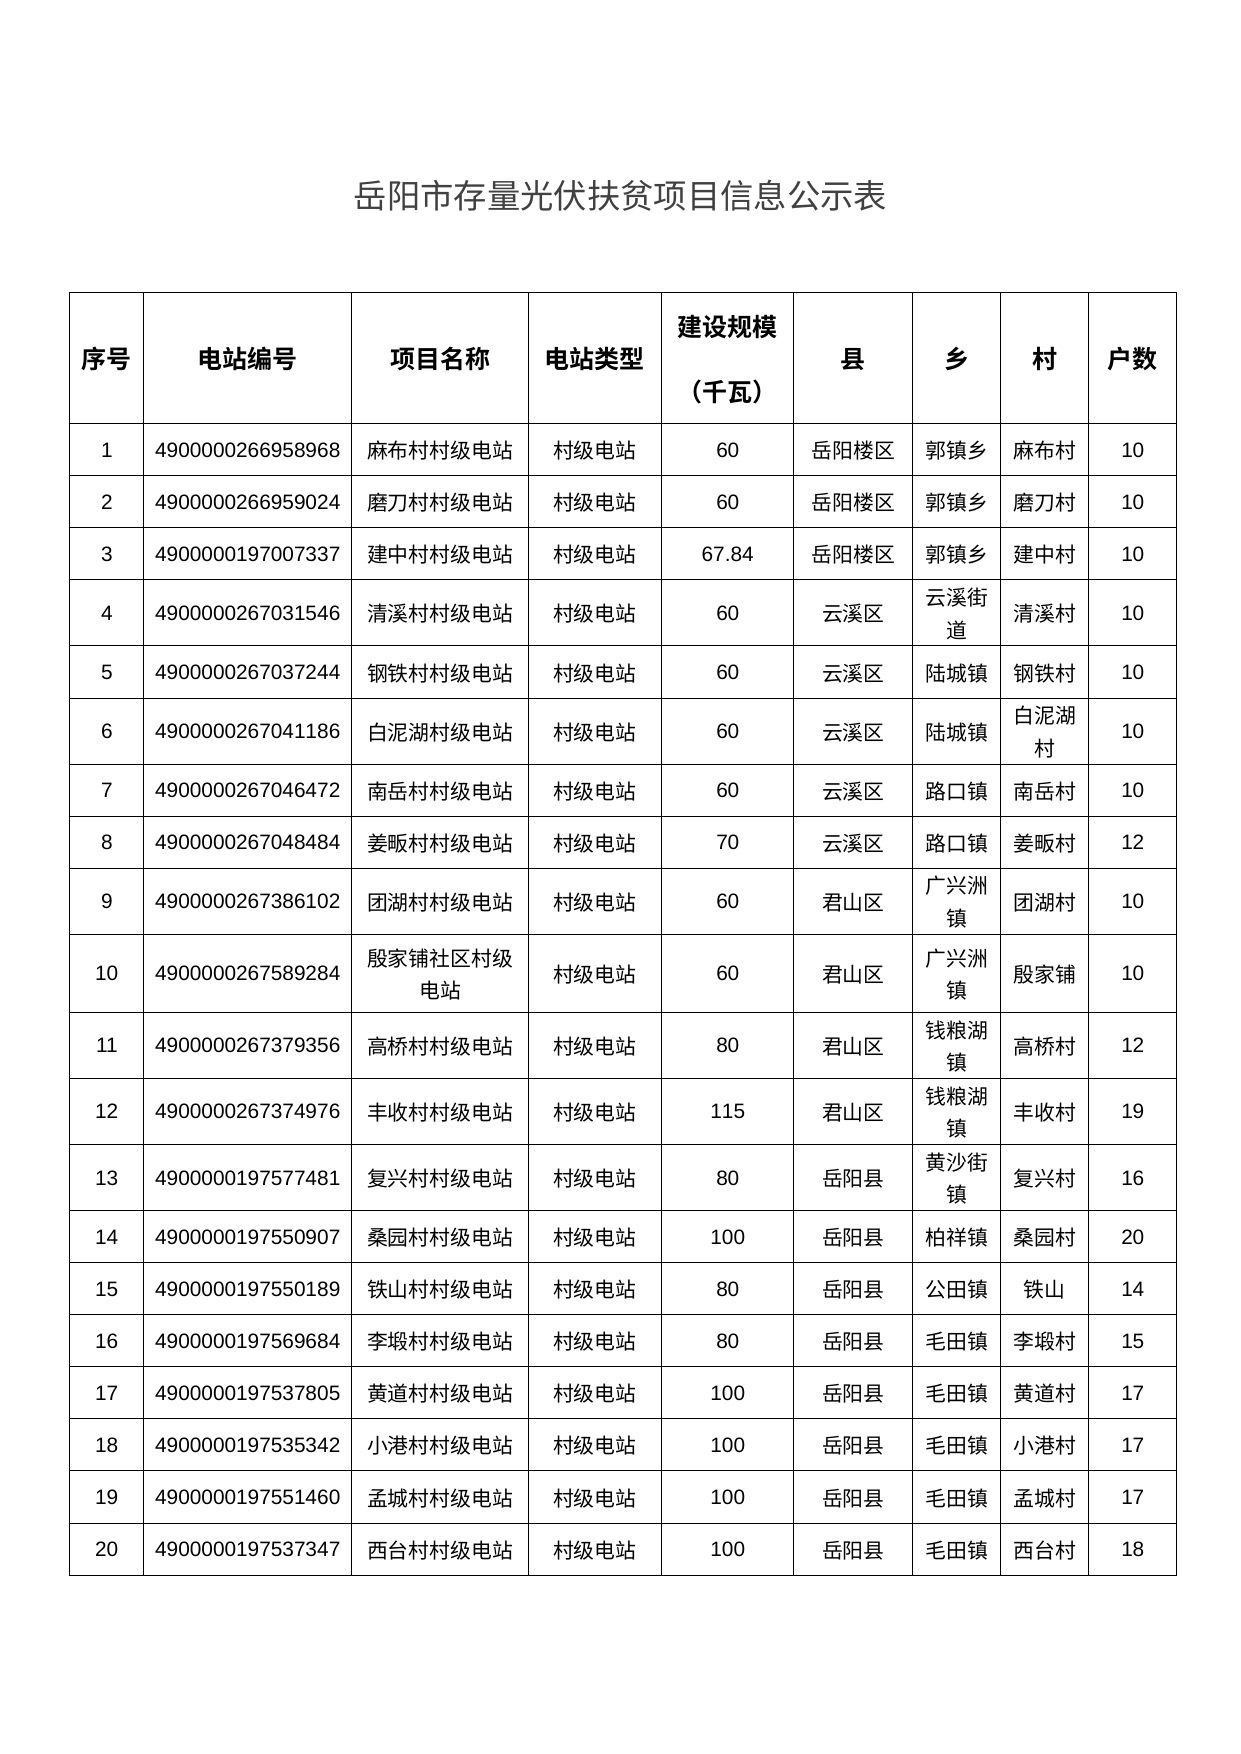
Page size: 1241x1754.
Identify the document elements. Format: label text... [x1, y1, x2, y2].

table_cell 4900000267046472 [144, 765, 351, 816]
table_cell 殷家铺 [1001, 935, 1088, 1012]
table_cell 广兴洲镇 [913, 935, 1000, 1012]
table_cell 岳阳楼区 [794, 528, 912, 579]
table_cell 姜畈村 [1001, 817, 1088, 868]
table_cell 14 [1089, 1263, 1176, 1314]
table_cell 孟城村 [1001, 1471, 1088, 1522]
table_cell 10 [1089, 765, 1176, 816]
table_cell 村级电站 [529, 424, 661, 475]
table_cell 18 [1089, 1524, 1176, 1574]
table_cell 郭镇乡 [913, 476, 1000, 527]
table_header 电站类型 [529, 293, 661, 423]
table_header 项目名称 [352, 293, 528, 423]
table_cell 郭镇乡 [913, 528, 1000, 579]
table_cell 建中村 [1001, 528, 1088, 579]
table_cell 13 [70, 1145, 143, 1210]
table_cell 君山区 [794, 1013, 912, 1078]
table_cell 100 [662, 1471, 793, 1522]
table_cell 8 [70, 817, 143, 868]
table_cell 桑园村 [1001, 1211, 1088, 1262]
table_cell 清溪村村级电站 [352, 580, 528, 645]
table_header 建设规模（千瓦） [662, 293, 793, 423]
table_cell 姜畈村村级电站 [352, 817, 528, 868]
table_cell 4900000267386102 [144, 869, 351, 934]
table_cell 云溪区 [794, 699, 912, 763]
table_cell 80 [662, 1315, 793, 1366]
table_cell 黄沙街镇 [913, 1145, 1000, 1210]
table_cell 磨刀村村级电站 [352, 476, 528, 527]
table_cell 云溪区 [794, 646, 912, 697]
table_cell 4900000197569684 [144, 1315, 351, 1366]
table_cell 村级电站 [529, 1145, 661, 1210]
table_cell 4900000267048484 [144, 817, 351, 868]
table_cell 100 [662, 1419, 793, 1470]
table_cell 岳阳县 [794, 1263, 912, 1314]
table_cell 15 [70, 1263, 143, 1314]
table_cell 公田镇 [913, 1263, 1000, 1314]
table_cell 4900000197550907 [144, 1211, 351, 1262]
table_cell 60 [662, 869, 793, 934]
table_cell 麻布村 [1001, 424, 1088, 475]
table_cell 19 [70, 1471, 143, 1522]
table_cell 100 [662, 1367, 793, 1418]
table_cell 3 [70, 528, 143, 579]
table_cell 桑园村村级电站 [352, 1211, 528, 1262]
table_cell 4900000197551460 [144, 1471, 351, 1522]
table_cell 黄道村村级电站 [352, 1367, 528, 1418]
table_cell 岳阳楼区 [794, 476, 912, 527]
table_cell 6 [70, 699, 143, 763]
table_cell 复兴村村级电站 [352, 1145, 528, 1210]
table_cell 君山区 [794, 1079, 912, 1144]
table_cell 毛田镇 [913, 1471, 1000, 1522]
table_cell 10 [1089, 476, 1176, 527]
table_cell 80 [662, 1145, 793, 1210]
table_cell 广兴洲镇 [913, 869, 1000, 934]
table_cell 小港村 [1001, 1419, 1088, 1470]
table_cell 村级电站 [529, 935, 661, 1012]
table_cell 80 [662, 1263, 793, 1314]
table_cell 村级电站 [529, 528, 661, 579]
table_cell 4900000266958968 [144, 424, 351, 475]
table_cell 10 [1089, 699, 1176, 763]
table_cell 2 [70, 476, 143, 527]
table_cell 铁山 [1001, 1263, 1088, 1314]
table_cell 白泥湖村 [1001, 699, 1088, 763]
table_cell 村级电站 [529, 1263, 661, 1314]
table_cell 4900000267037244 [144, 646, 351, 697]
table_cell 高桥村村级电站 [352, 1013, 528, 1078]
table_cell 南岳村 [1001, 765, 1088, 816]
table_cell 4 [70, 580, 143, 645]
table_cell 10 [1089, 646, 1176, 697]
table_cell 60 [662, 424, 793, 475]
table_cell 云溪区 [794, 817, 912, 868]
table_cell 村级电站 [529, 817, 661, 868]
table_cell 4900000267031546 [144, 580, 351, 645]
table_header 县 [794, 293, 912, 423]
table_cell 李塅村 [1001, 1315, 1088, 1366]
table_header 户数 [1089, 293, 1176, 423]
table_cell 君山区 [794, 869, 912, 934]
table_cell 村级电站 [529, 1471, 661, 1522]
table_cell 毛田镇 [913, 1419, 1000, 1470]
table_cell 毛田镇 [913, 1315, 1000, 1366]
table_cell 村级电站 [529, 765, 661, 816]
table_cell 19 [1089, 1079, 1176, 1144]
table_cell 毛田镇 [913, 1367, 1000, 1418]
table_cell 复兴村 [1001, 1145, 1088, 1210]
table_cell 9 [70, 869, 143, 934]
table_cell 70 [662, 817, 793, 868]
table_cell 殷家铺社区村级电站 [352, 935, 528, 1012]
table_cell 君山区 [794, 935, 912, 1012]
table_cell 岳阳楼区 [794, 424, 912, 475]
table_cell 15 [1089, 1315, 1176, 1366]
table_cell 60 [662, 476, 793, 527]
table_cell 1 [70, 424, 143, 475]
table_cell 10 [1089, 424, 1176, 475]
table_cell 清溪村 [1001, 580, 1088, 645]
table_cell 60 [662, 699, 793, 763]
table_cell 10 [1089, 935, 1176, 1012]
table_cell 岳阳县 [794, 1315, 912, 1366]
table_cell 60 [662, 580, 793, 645]
table_cell 60 [662, 935, 793, 1012]
table_cell 路口镇 [913, 765, 1000, 816]
table_cell 村级电站 [529, 1419, 661, 1470]
table_cell 100 [662, 1211, 793, 1262]
table_cell 小港村村级电站 [352, 1419, 528, 1470]
table_cell 毛田镇 [913, 1524, 1000, 1574]
table_cell 4900000197007337 [144, 528, 351, 579]
table_cell 钱粮湖镇 [913, 1079, 1000, 1144]
table_cell 岳阳县 [794, 1367, 912, 1418]
table_cell 10 [1089, 528, 1176, 579]
table_cell 团湖村村级电站 [352, 869, 528, 934]
table_cell 17 [1089, 1367, 1176, 1418]
table_cell 12 [1089, 817, 1176, 868]
table_cell 16 [1089, 1145, 1176, 1210]
table_cell 村级电站 [529, 1211, 661, 1262]
table_cell 4900000197550189 [144, 1263, 351, 1314]
table_cell 钱粮湖镇 [913, 1013, 1000, 1078]
text 岳阳市存量光伏扶贫项目信息公示表 [187, 162, 1053, 227]
table_cell 17 [1089, 1471, 1176, 1522]
table_cell 10 [1089, 869, 1176, 934]
table_cell 建中村村级电站 [352, 528, 528, 579]
table_cell 10 [1089, 580, 1176, 645]
table_cell 麻布村村级电站 [352, 424, 528, 475]
table_cell 云溪街道 [913, 580, 1000, 645]
table_cell 岳阳县 [794, 1211, 912, 1262]
table_cell 14 [70, 1211, 143, 1262]
table_cell 丰收村村级电站 [352, 1079, 528, 1144]
table_cell 17 [70, 1367, 143, 1418]
table_cell 12 [1089, 1013, 1176, 1078]
table_cell 磨刀村 [1001, 476, 1088, 527]
table_cell 67.84 [662, 528, 793, 579]
table_cell 5 [70, 646, 143, 697]
table_cell 4900000267589284 [144, 935, 351, 1012]
table_cell 村级电站 [529, 699, 661, 763]
table_cell 西台村村级电站 [352, 1524, 528, 1574]
table_cell 村级电站 [529, 646, 661, 697]
table_cell 钢铁村村级电站 [352, 646, 528, 697]
table_cell 村级电站 [529, 1079, 661, 1144]
table_cell 80 [662, 1013, 793, 1078]
table_cell 陆城镇 [913, 646, 1000, 697]
table_cell 60 [662, 646, 793, 697]
table_cell 20 [1089, 1211, 1176, 1262]
table_cell 高桥村 [1001, 1013, 1088, 1078]
table_cell 岳阳县 [794, 1145, 912, 1210]
table_cell 4900000267374976 [144, 1079, 351, 1144]
table_cell 17 [1089, 1419, 1176, 1470]
table_cell 11 [70, 1013, 143, 1078]
table_cell 4900000197535342 [144, 1419, 351, 1470]
table_cell 村级电站 [529, 580, 661, 645]
table_header 乡 [913, 293, 1000, 423]
table_cell 岳阳县 [794, 1524, 912, 1574]
table_cell 4900000267041186 [144, 699, 351, 763]
table_cell 18 [70, 1419, 143, 1470]
table_cell 黄道村 [1001, 1367, 1088, 1418]
table_cell 16 [70, 1315, 143, 1366]
table_cell 村级电站 [529, 1524, 661, 1574]
table_cell 南岳村村级电站 [352, 765, 528, 816]
table_cell 陆城镇 [913, 699, 1000, 763]
table_cell 村级电站 [529, 1315, 661, 1366]
table_cell 4900000197537805 [144, 1367, 351, 1418]
table_cell 孟城村村级电站 [352, 1471, 528, 1522]
table_cell 铁山村村级电站 [352, 1263, 528, 1314]
table_header 电站编号 [144, 293, 351, 423]
table_cell 丰收村 [1001, 1079, 1088, 1144]
table_cell 李塅村村级电站 [352, 1315, 528, 1366]
table_cell 村级电站 [529, 869, 661, 934]
table_header 村 [1001, 293, 1088, 423]
table_cell 白泥湖村级电站 [352, 699, 528, 763]
table_cell 云溪区 [794, 580, 912, 645]
table_cell 60 [662, 765, 793, 816]
table_cell 云溪区 [794, 765, 912, 816]
table_cell 12 [70, 1079, 143, 1144]
table_cell 10 [70, 935, 143, 1012]
table_cell 村级电站 [529, 1367, 661, 1418]
table_cell 4900000267379356 [144, 1013, 351, 1078]
table_cell 团湖村 [1001, 869, 1088, 934]
table_cell 村级电站 [529, 1013, 661, 1078]
table_cell 100 [662, 1524, 793, 1574]
table_cell 村级电站 [529, 476, 661, 527]
table_cell 西台村 [1001, 1524, 1088, 1574]
table_cell 115 [662, 1079, 793, 1144]
table_cell 7 [70, 765, 143, 816]
table_cell 路口镇 [913, 817, 1000, 868]
table_cell 钢铁村 [1001, 646, 1088, 697]
table_header 序号 [70, 293, 143, 423]
table_cell 4900000197537347 [144, 1524, 351, 1574]
table_cell 4900000266959024 [144, 476, 351, 527]
table_cell 郭镇乡 [913, 424, 1000, 475]
table_cell 20 [70, 1524, 143, 1574]
table_cell 4900000197577481 [144, 1145, 351, 1210]
table_cell 岳阳县 [794, 1419, 912, 1470]
table_cell 岳阳县 [794, 1471, 912, 1522]
table_cell 柏祥镇 [913, 1211, 1000, 1262]
